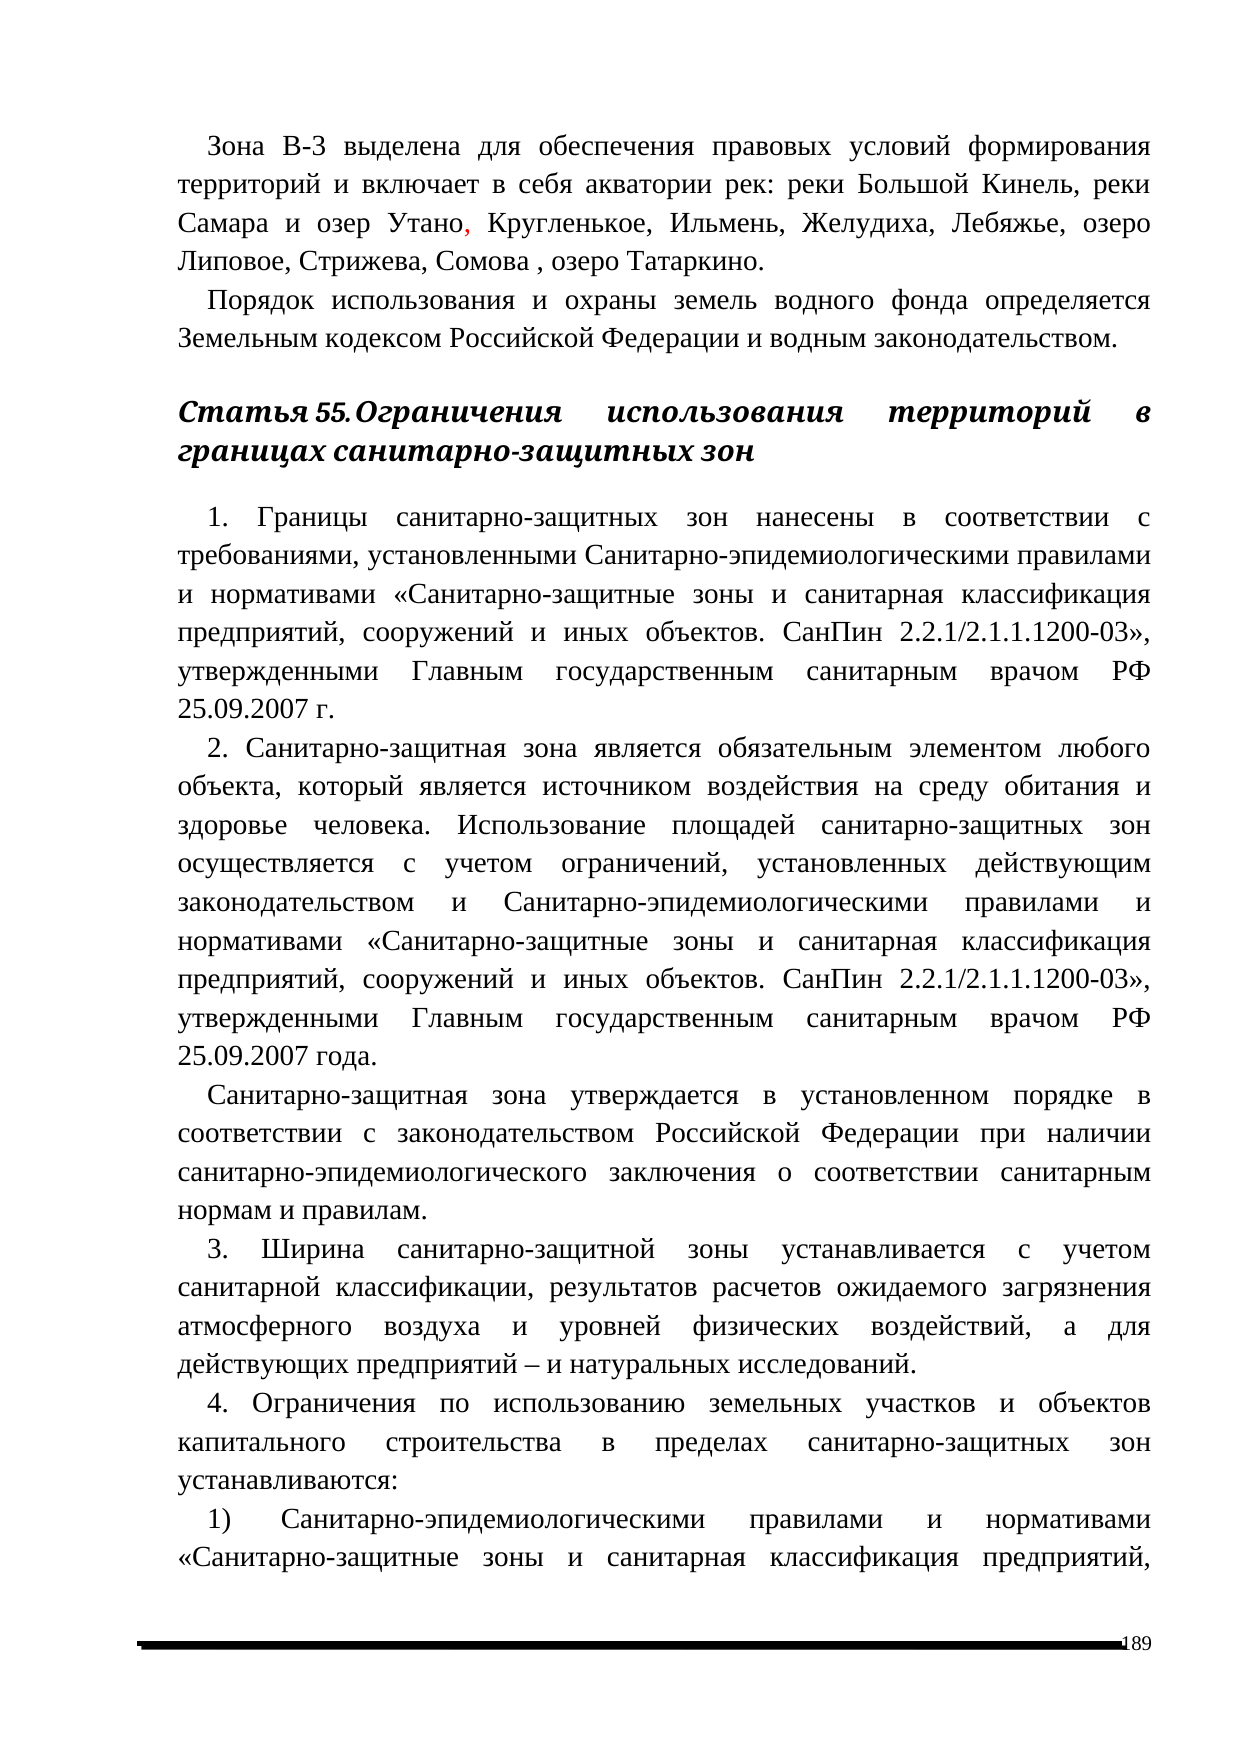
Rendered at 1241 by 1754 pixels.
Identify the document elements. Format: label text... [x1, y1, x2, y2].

text Зона В-3 выделена для обеспечения правовых условий формирования территорий и включает в себя акватории рек: реки Большой Кинель, реки Самара и озер Утано, Кругленькое, Ильмень, Желудиха, Лебяжье, озеро Липовое, Стрижева, Сомова , озеро Татаркино. [177, 128, 1152, 277]
subtitle Ограничения использования территорий в границах санитарно-защитных зон [177, 397, 1152, 469]
text 4. Ограничения по использованию земельных участков и объектов капитального строительства в пределах санитарно-защитных зон устанавливаются: [177, 1385, 1152, 1496]
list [177, 1501, 1152, 1573]
text 2. Санитарно-защитная зона является обязательным элементом любого объекта, который является источником воздействия на среду обитания и здоровье человека. Использование площадей санитарно-защитных зон осуществляется с учетом ограничений, установленных действующим законодательством и Санитарно-эпидемиологическими правилами и нормативами «Санитарно-защитные зоны и санитарная классификация предприятий, сооружений и иных объектов. СанПин 2.2.1/2.1.1.1200-03», утвержденными Главным государственным санитарным врачом РФ 25.09.2007 года. [177, 730, 1152, 1072]
text 3. Ширина санитарно-защитной зоны устанавливается с учетом санитарной классификации, результатов расчетов ожидаемого загрязнения атмосферного воздуха и уровней физических воздействий, а для действующих предприятий – и натуральных исследований. [177, 1231, 1152, 1380]
text Санитарно-защитная зона утверждается в установленном порядке в соответствии с законодательством Российской Федерации при наличии санитарно-эпидемиологического заключения о соответствии санитарным нормам и правилам. [177, 1077, 1152, 1226]
text 1. Границы санитарно-защитных зон нанесены в соответствии с требованиями, установленными Санитарно-эпидемиологическими правилами и нормативами «Санитарно-защитные зоны и санитарная классификация предприятий, сооружений и иных объектов. СанПин 2.2.1/2.1.1.1200-03», утвержденными Главным государственным санитарным врачом РФ 25.09.2007 г. [177, 499, 1152, 725]
text Порядок использования и охраны земель водного фонда определяется Земельным кодексом Российской Федерации и водным законодательством. [177, 282, 1152, 354]
